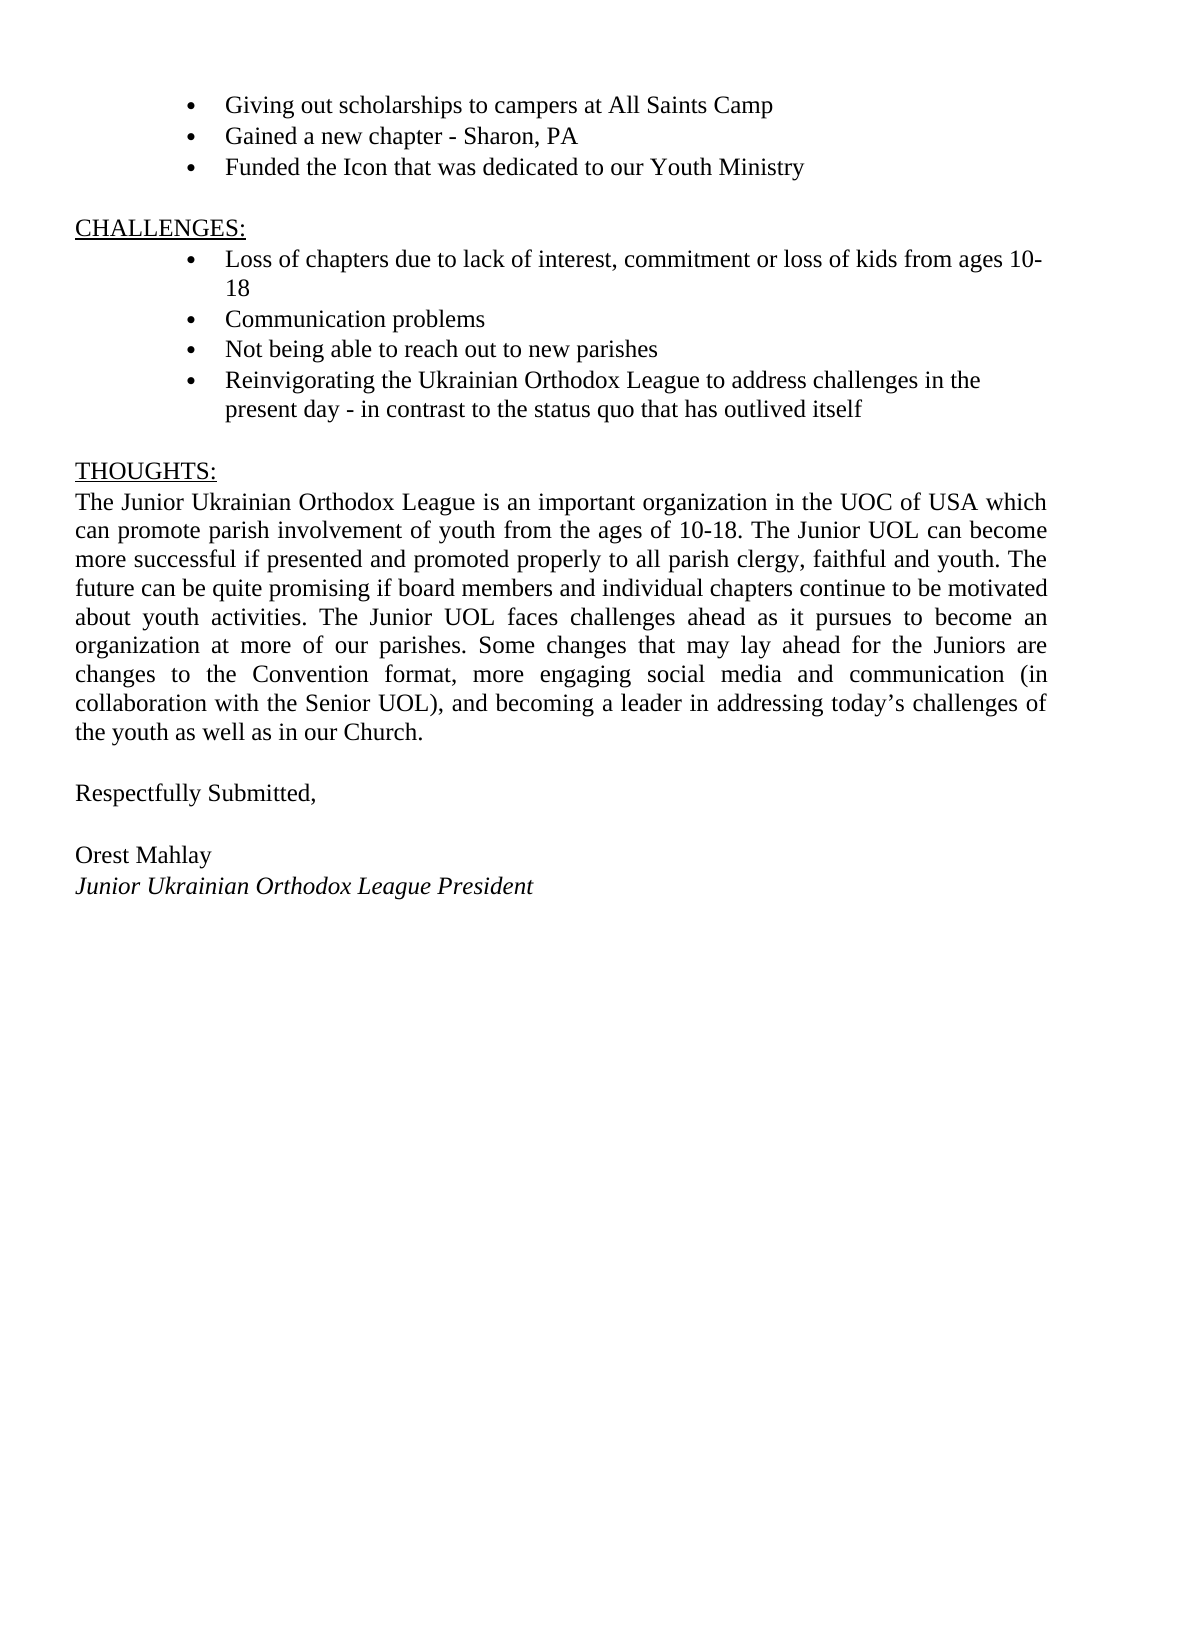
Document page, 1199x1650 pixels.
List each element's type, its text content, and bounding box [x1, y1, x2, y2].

list Reinvigorating the Ukrainian Orthodox League to address challenges in the present day - in contrast to the status quo that has outlived itself [187, 365, 1049, 423]
text Junior Ukrainian Orthodox League President [75, 871, 1049, 899]
list Funded the Icon that was dedicated to our Youth Ministry [187, 152, 1049, 180]
list Gained a new chapter - Sharon, PA [187, 121, 1049, 149]
list Not being able to reach out to new parishes [187, 334, 1049, 363]
text The Junior Ukrainian Orthodox League is an important organization in the UOC of USA which can promote parish involvement of youth from the ages of 10-18. The Junior UOL can become more successful if presented and promoted properly to all parish clergy, faithful and youth. The future can be quite promising if board members and individual chapters continue to be motivated about youth activities. The Junior UOL faces challenges ahead as it pursues to become an organization at more of our parishes. Some changes that may lay ahead for the Juniors are changes to the Convention format, more engaging social media and communication (in collaboration with the Senior UOL), and becoming a leader in addressing today’s challenges of the youth as well as in our Church. [75, 487, 1049, 745]
text Orest Mahlay [75, 840, 1049, 869]
list Loss of chapters due to lack of interest, commitment or loss of kids from ages 10-18 [187, 244, 1049, 302]
text CHALLENGES: [75, 213, 1049, 242]
text Respectfully Submitted, [75, 778, 1049, 807]
list Communication problems [187, 304, 1049, 332]
text THOUGHTS: [75, 456, 1049, 484]
list Giving out scholarships to campers at All Saints Camp [187, 90, 1049, 119]
